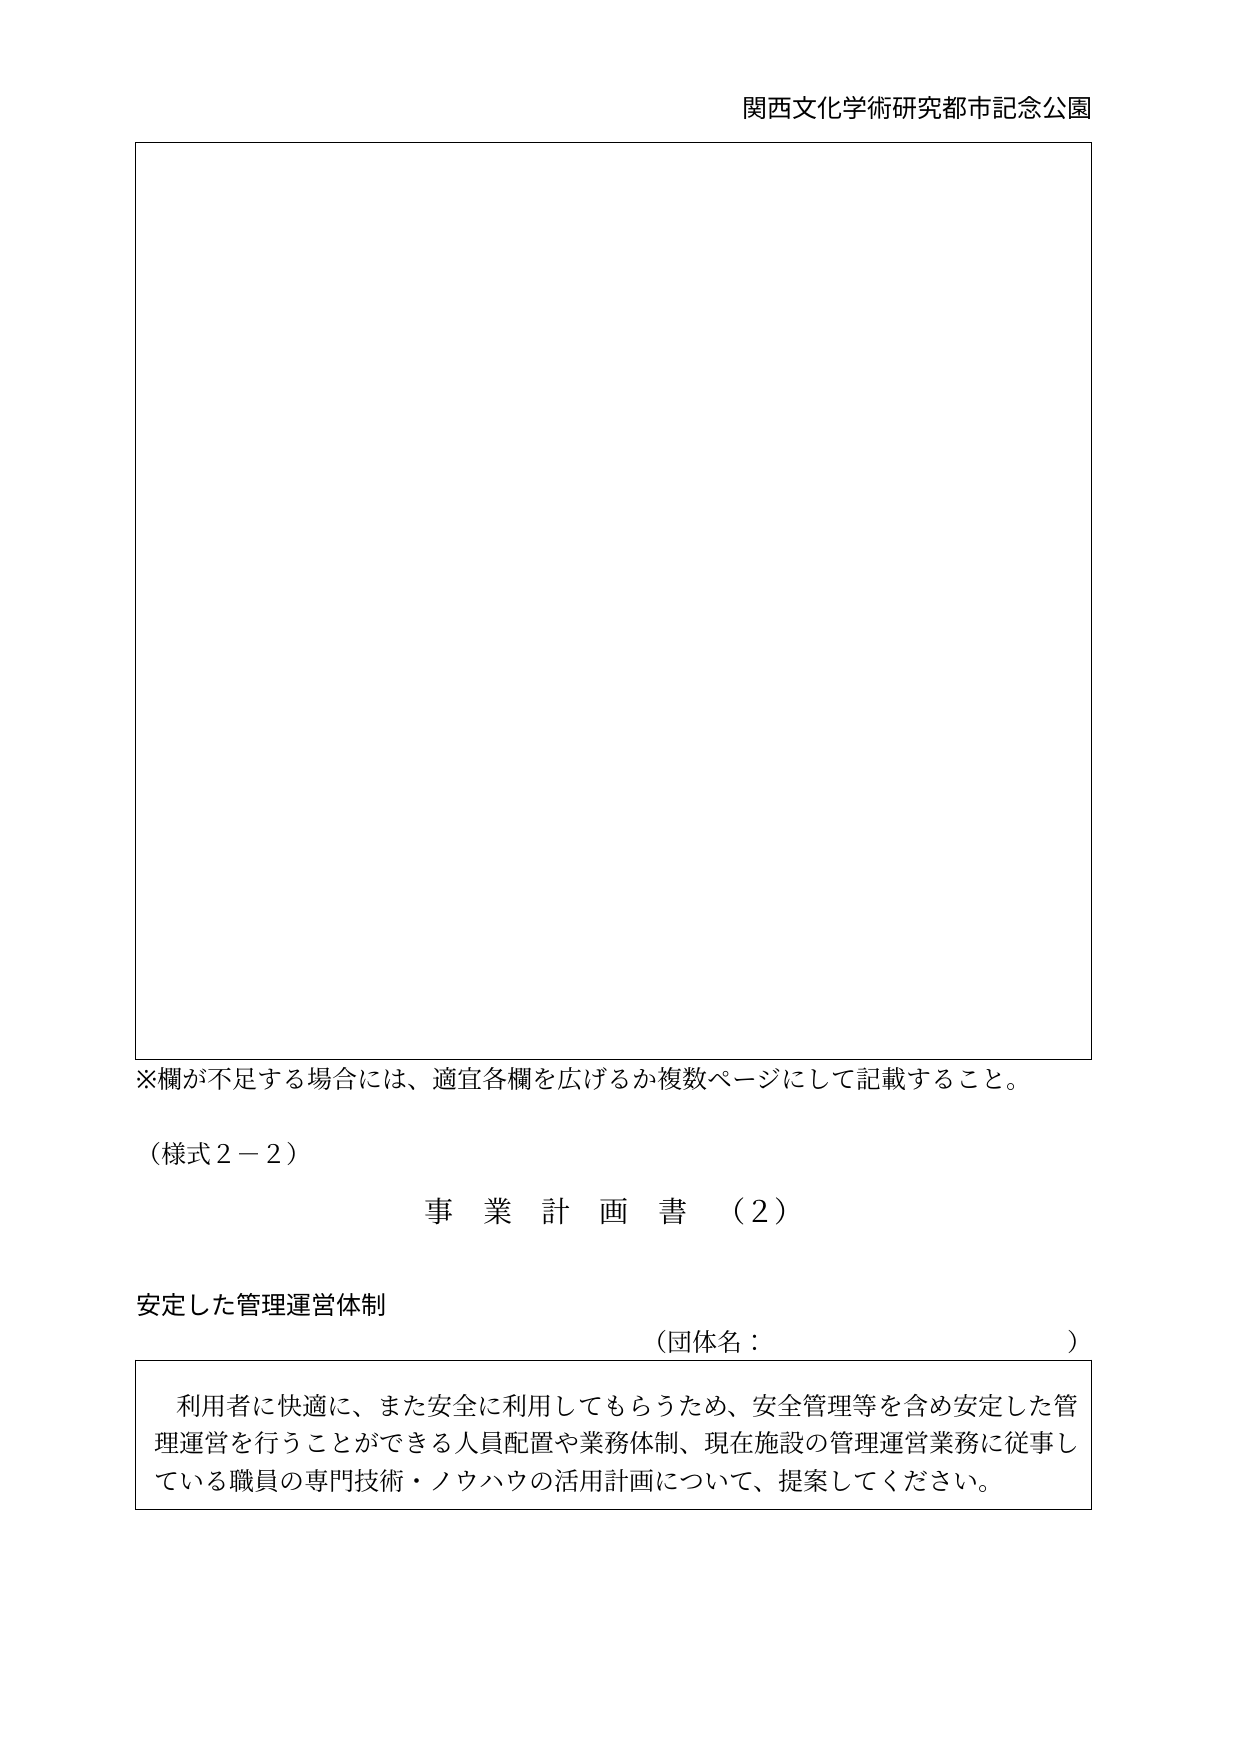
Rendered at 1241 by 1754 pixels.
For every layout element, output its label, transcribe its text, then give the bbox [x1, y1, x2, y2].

text （団体名： ） [136, 1322, 1092, 1359]
text ※欄が不足する場合には、適宜各欄を広げるか複数ページにして記載すること。 [136, 1060, 1092, 1097]
text （様式２－２） [136, 1134, 1092, 1172]
table_cell [136, 143, 1091, 1058]
text 事 業 計 画 書 （２） [136, 1172, 1092, 1247]
table_header 利用者に快適に、また安全に利用してもらうため、安全管理等を含め安定した管理運営を行うことができる人員配置や業務体制、現在施設の管理運営業務に従事している職員の専門技術・ノウハウの活用計画について、提案してください。 [136, 1361, 1091, 1509]
text 安定した管理運営体制 [136, 1284, 1092, 1322]
